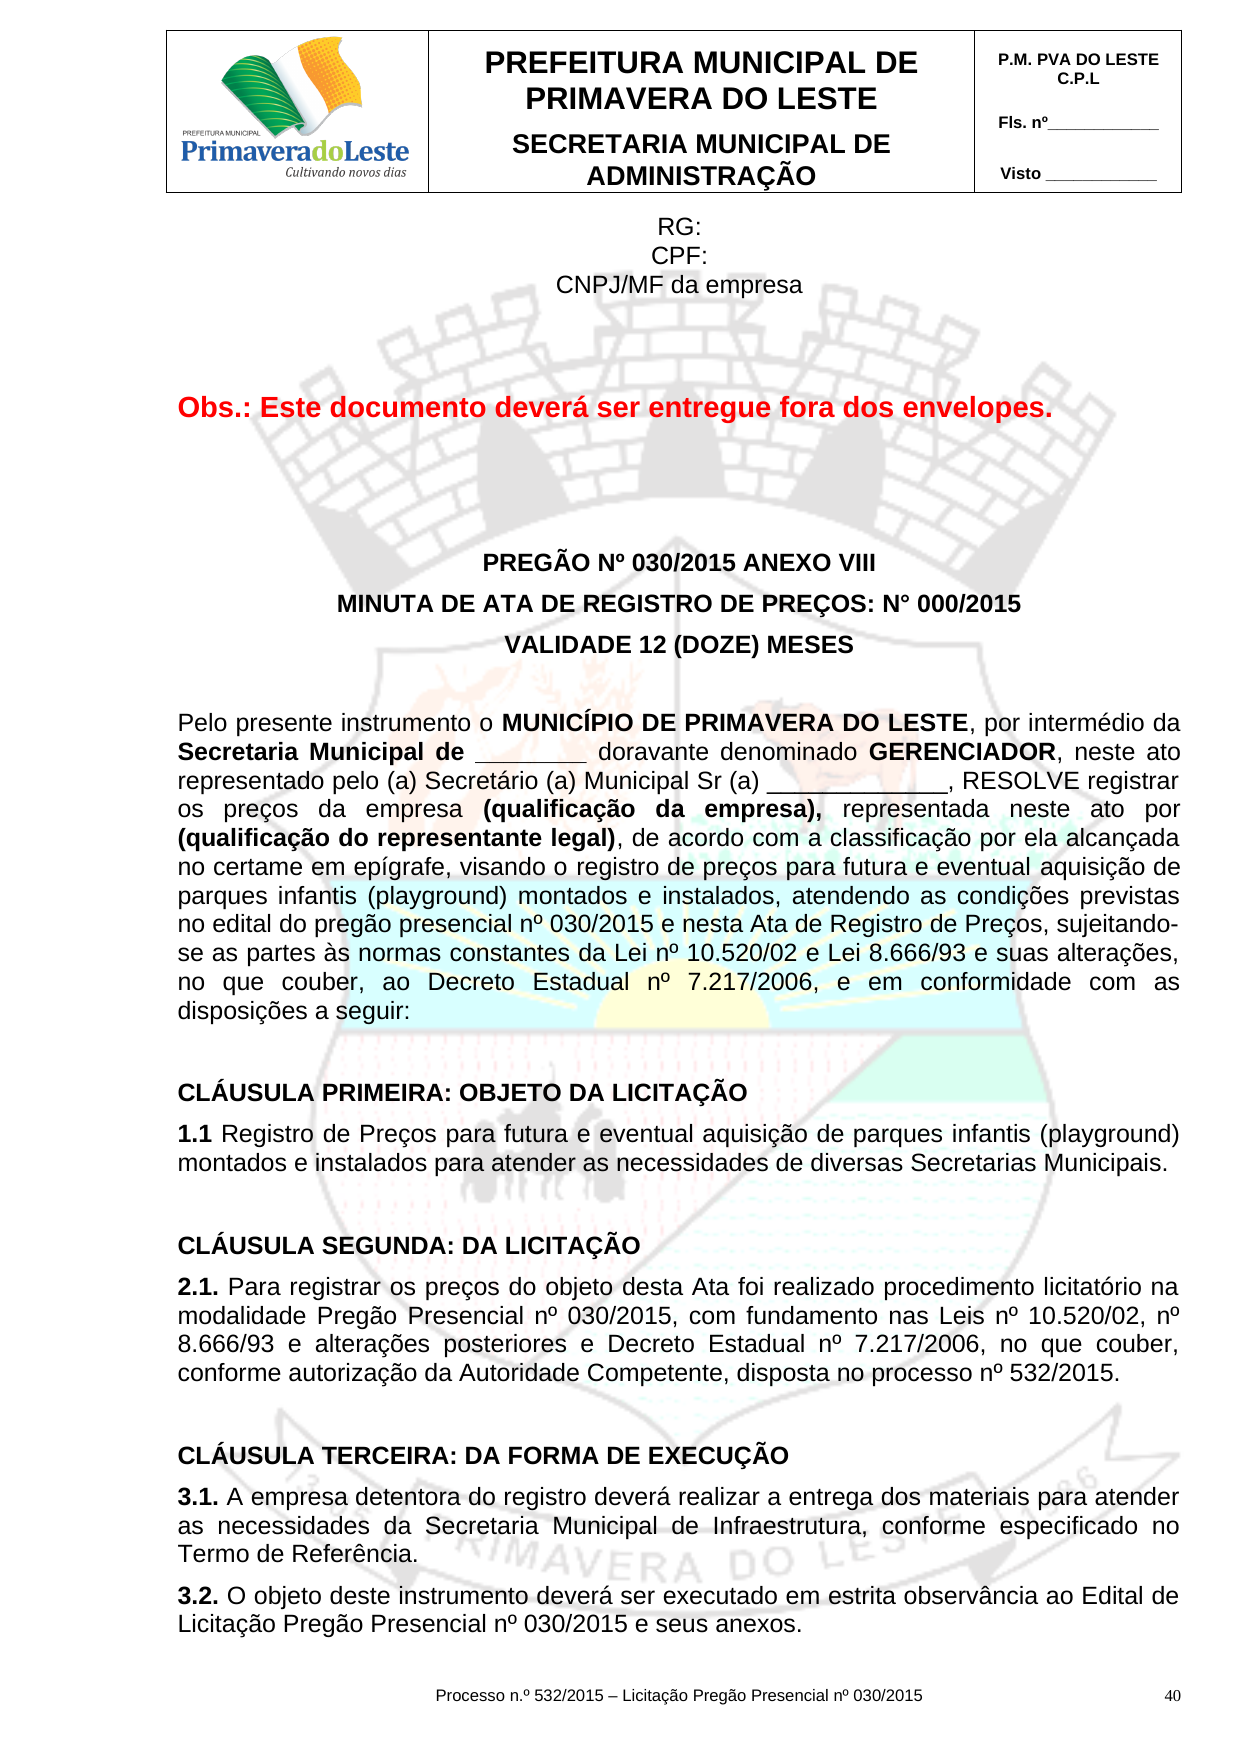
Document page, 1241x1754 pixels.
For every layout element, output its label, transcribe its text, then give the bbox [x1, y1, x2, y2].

text PREGÃO Nº 030/2015 ANEXO VIII [177, 548, 1181, 577]
text 2.1. Para registrar os preços do objeto desta Ata foi realizado procedimento licitatório na modalidade Pregão Presencial nº 030/2015, com fundamento nas Leis nº 10.520/02, nº 8.666/93 e alterações posteriores e Decreto Estadual nº 7.217/2006, no que couber, conforme autorização da Autoridade Competente, disposta no processo nº 532/2015. [177, 1272, 1181, 1387]
text MINUTA DE ATA DE REGISTRO DE PREÇOS: N° 000/2015 [177, 589, 1181, 618]
text CLÁUSULA SEGUNDA: DA LICITAÇÃO [177, 1231, 1181, 1259]
text VALIDADE 12 (DOZE) MESES [177, 630, 1181, 659]
text CLÁUSULA TERCEIRA: DA FORMA DE EXECUÇÃO [177, 1441, 1181, 1469]
text CPF: [177, 241, 1181, 270]
text RG: [177, 212, 1181, 241]
text 3.2. O objeto deste instrumento deverá ser executado em estrita observância ao Edital de Licitação Pregão Presencial nº 030/2015 e seus anexos. [177, 1581, 1181, 1638]
text CNPJ/MF da empresa [177, 270, 1181, 298]
text Pelo presente instrumento o MUNICÍPIO DE PRIMAVERA DO LESTE, por intermédio da Secretaria Municipal de ________ doravante denominado GERENCIADOR, neste ato representado pelo (a) Secretário (a) Municipal Sr (a) _____________, RESOLVE registrar os preços da empresa (qualificação da empresa), representada neste ato por (qualificação do representante legal), de acordo com a classificação por ela alcançada no certame em epígrafe, visando o registro de preços para futura e eventual aquisição de parques infantis (playground) montados e instalados, atendendo as condições previstas no edital do pregão presencial nº 030/2015 e nesta Ata de Registro de Preços, sujeitando-se as partes às normas constantes da Lei nº 10.520/02 e Lei 8.666/93 e suas alterações, no que couber, ao Decreto Estadual nº 7.217/2006, e em conformidade com as disposições a seguir: [177, 708, 1181, 1024]
text Obs.: Este documento deverá ser entregue fora dos envelopes. [177, 391, 1181, 424]
picture [177, 30, 413, 183]
text 1.1 Registro de Preços para futura e eventual aquisição de parques infantis (playground) montados e instalados para atender as necessidades de diversas Secretarias Municipais. [177, 1119, 1181, 1177]
text CLÁUSULA PRIMEIRA: OBJETO DA LICITAÇÃO [177, 1078, 1181, 1107]
text 3.1. A empresa detentora do registro deverá realizar a entrega dos materiais para atender as necessidades da Secretaria Municipal de Infraestrutura, conforme especificado no Termo de Referência. [177, 1482, 1181, 1568]
